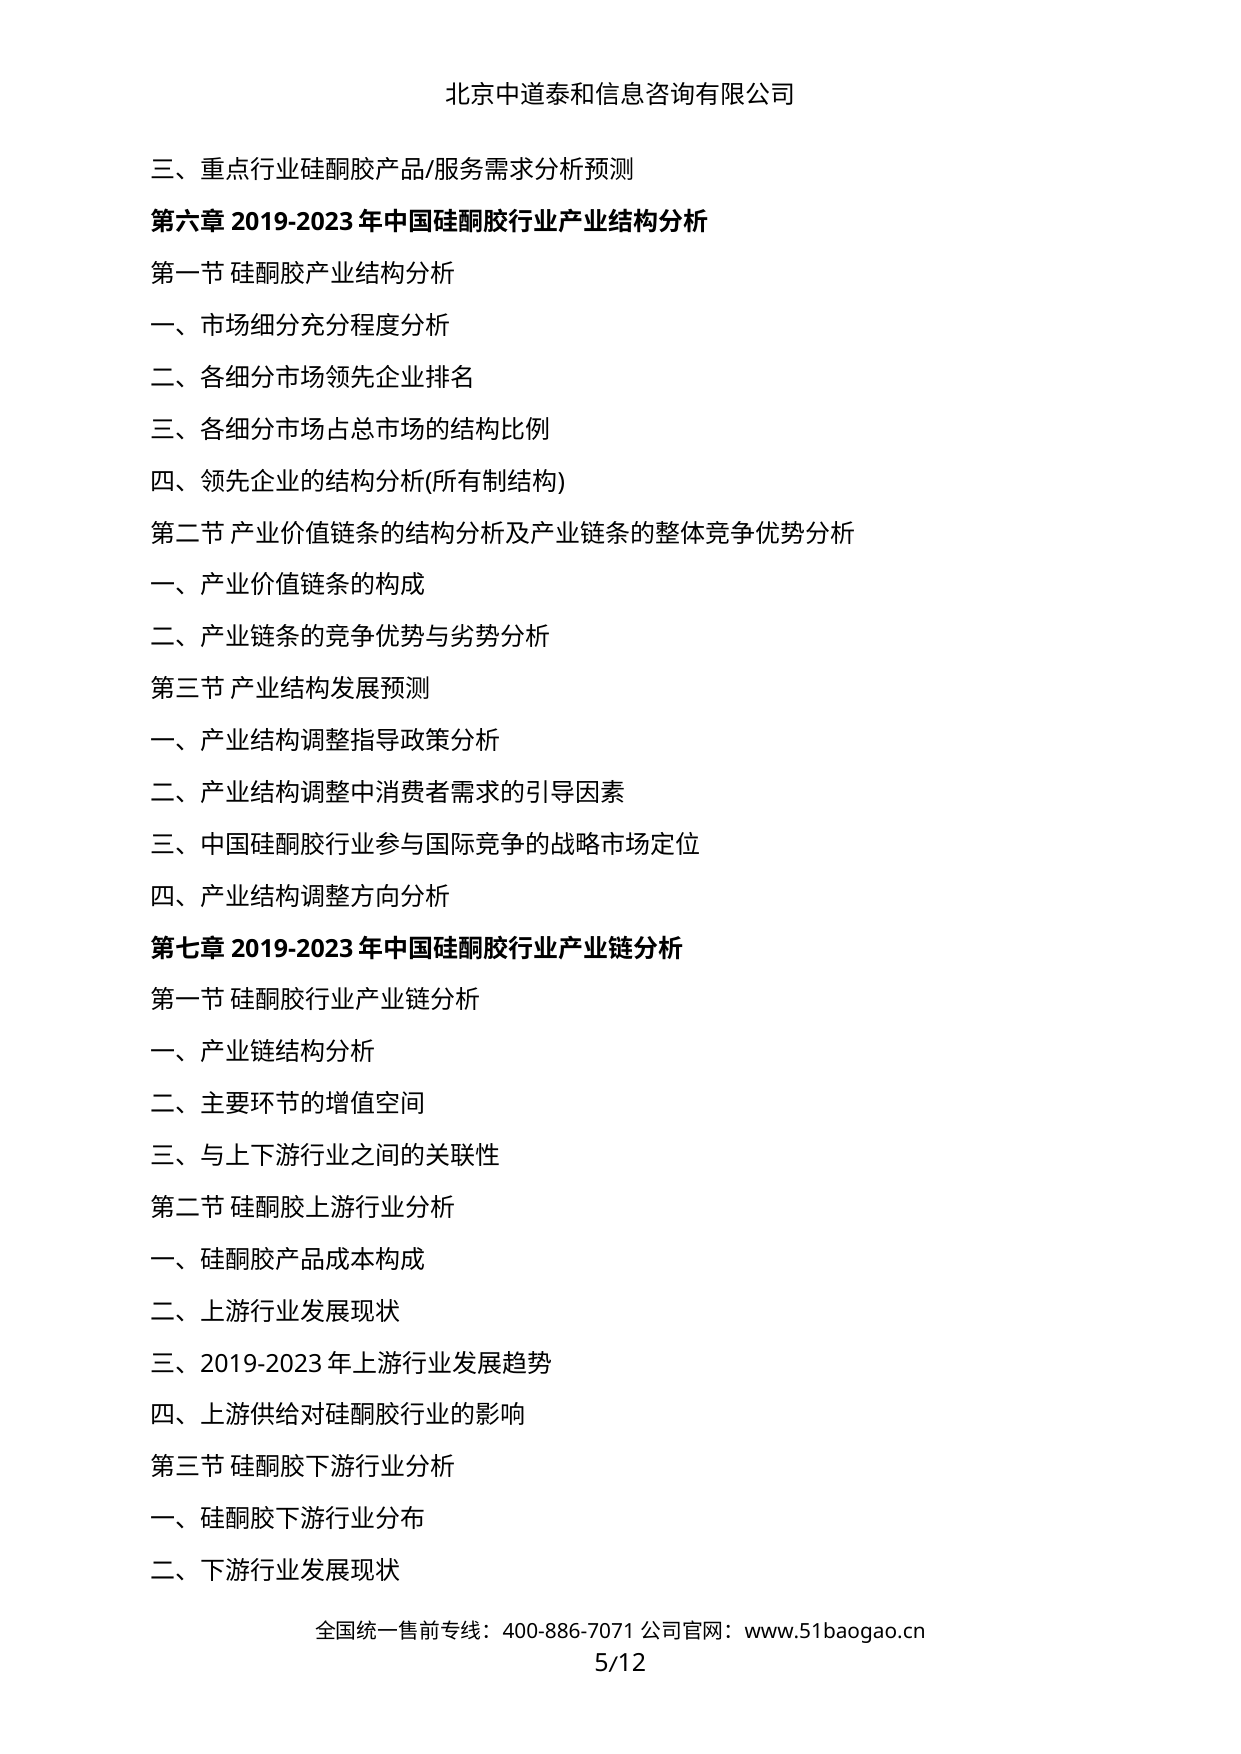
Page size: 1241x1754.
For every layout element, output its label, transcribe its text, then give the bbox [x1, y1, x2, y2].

text 一、硅酮胶产品成本构成 [150, 1239, 1090, 1276]
text 三、重点行业硅酮胶产品/服务需求分析预测 [150, 150, 1090, 186]
text 第六章 2019-2023年中国硅酮胶行业产业结构分析 [150, 202, 1090, 238]
text 第二节 硅酮胶上游行业分析 [150, 1187, 1090, 1224]
text 第一节 硅酮胶行业产业链分析 [150, 980, 1090, 1016]
text 一、产业链结构分析 [150, 1032, 1090, 1068]
text 一、市场细分充分程度分析 [150, 306, 1090, 342]
text 二、产业结构调整中消费者需求的引导因素 [150, 772, 1090, 809]
text 四、产业结构调整方向分析 [150, 876, 1090, 912]
text 第二节 产业价值链条的结构分析及产业链条的整体竞争优势分析 [150, 513, 1090, 549]
text 第七章 2019-2023年中国硅酮胶行业产业链分析 [150, 928, 1090, 964]
text 第三节 硅酮胶下游行业分析 [150, 1447, 1090, 1483]
text 四、上游供给对硅酮胶行业的影响 [150, 1395, 1090, 1431]
text 二、上游行业发展现状 [150, 1291, 1090, 1327]
text 四、领先企业的结构分析(所有制结构) [150, 461, 1090, 497]
text 一、产业结构调整指导政策分析 [150, 721, 1090, 757]
text 二、产业链条的竞争优势与劣势分析 [150, 617, 1090, 653]
text 二、各细分市场领先企业排名 [150, 357, 1090, 394]
text 二、主要环节的增值空间 [150, 1084, 1090, 1120]
text 三、中国硅酮胶行业参与国际竞争的战略市场定位 [150, 824, 1090, 861]
text 一、硅酮胶下游行业分布 [150, 1499, 1090, 1535]
text 二、下游行业发展现状 [150, 1551, 1090, 1587]
text 第一节 硅酮胶产业结构分析 [150, 254, 1090, 290]
text 三、与上下游行业之间的关联性 [150, 1136, 1090, 1172]
text 一、产业价值链条的构成 [150, 565, 1090, 601]
text 三、2019-2023年上游行业发展趋势 [150, 1343, 1090, 1379]
text 三、各细分市场占总市场的结构比例 [150, 409, 1090, 446]
text 第三节 产业结构发展预测 [150, 669, 1090, 705]
